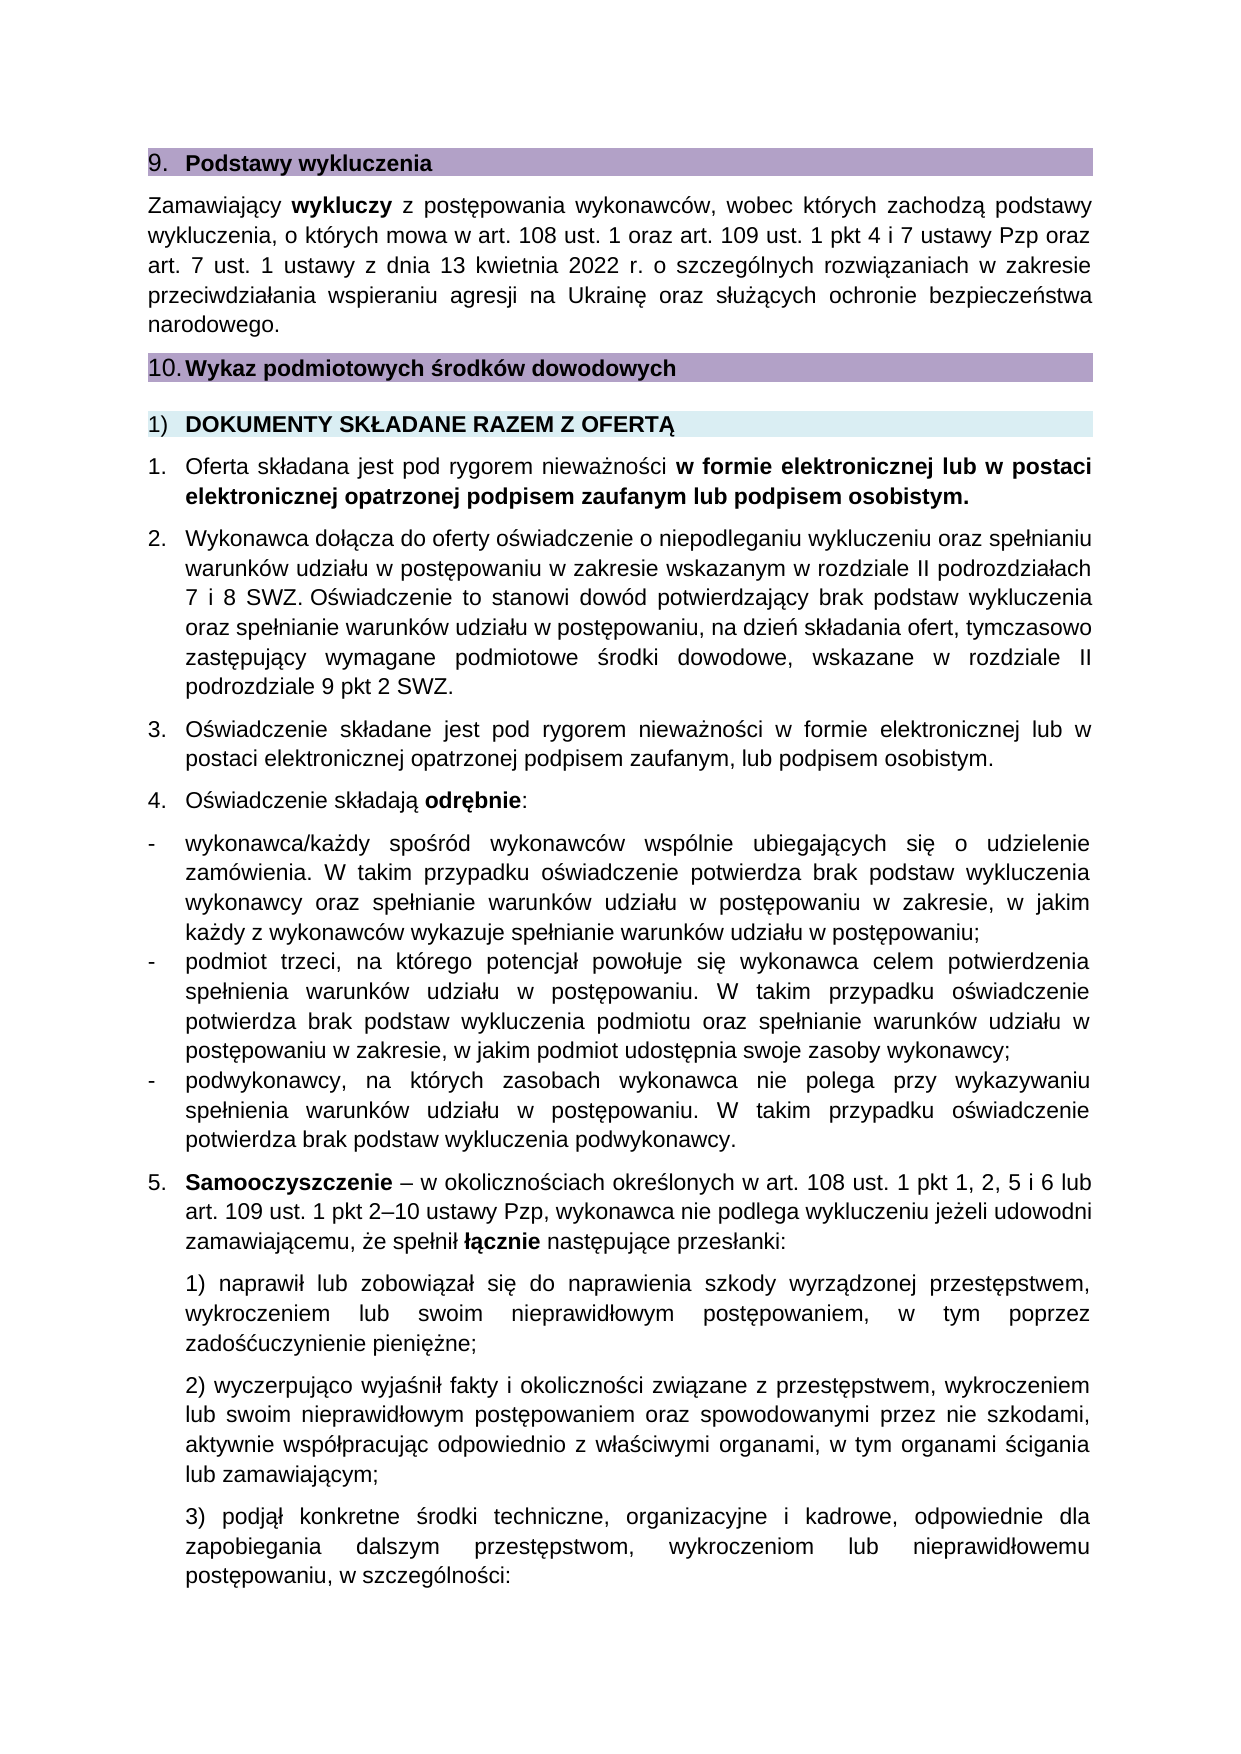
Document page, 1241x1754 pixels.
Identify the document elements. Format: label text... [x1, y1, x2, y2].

list podmiot trzeci, na którego potencjał powołuje się wykonawca celem potwierdzenia spełnienia warunków udziału w postępowaniu. W takim przypadku oświadczenie potwierdza brak podstaw wykluczenia podmiotu oraz spełnianie warunków udziału w postępowaniu w zakresie, w jakim podmiot udostępnia swoje zasoby wykonawcy; [148, 948, 1091, 1064]
text 3) podjął konkretne środki techniczne, organizacyjne i kadrowe, odpowiednie dla zapobiegania dalszym przestępstwom, wykroczeniom lub nieprawidłowemu postępowaniu, w szczególności: [185, 1503, 1091, 1589]
list Oświadczenie składane jest pod rygorem nieważności w formie elektronicznej lub w postaci elektronicznej opatrzonej podpisem zaufanym, lub podpisem osobistym. [148, 716, 1093, 772]
list wykonawca/każdy spośród wykonawców wspólnie ubiegających się o udzielenie zamówienia. W takim przypadku oświadczenie potwierdza brak podstaw wykluczenia wykonawcy oraz spełnianie warunków udziału w postępowaniu w zakresie, w jakim każdy z wykonawców wykazuje spełnianie warunków udziału w postępowaniu; [148, 829, 1091, 945]
list Oferta składana jest pod rygorem nieważności w formie elektronicznej lub w postaci elektronicznej opatrzonej podpisem zaufanym lub podpisem osobistym. [148, 453, 1093, 509]
list Oświadczenie składają odrębnie: [148, 787, 1093, 814]
list Wykaz podmiotowych środków dowodowych [148, 353, 1093, 382]
text 1) naprawił lub zobowiązał się do naprawienia szkody wyrządzonej przestępstwem, wykroczeniem lub swoim nieprawidłowym postępowaniem, w tym poprzez zadośćuczynienie pieniężne; [185, 1270, 1091, 1356]
text 2) wyczerpująco wyjaśnił fakty i okoliczności związane z przestępstwem, wykroczeniem lub swoim nieprawidłowym postępowaniem oraz spowodowanymi przez nie szkodami, aktywnie współpracując odpowiednio z właściwymi organami, w tym organami ścigania lub zamawiającym; [185, 1372, 1091, 1487]
list DOKUMENTY SKŁADANE RAZEM Z OFERTĄ [148, 411, 1093, 437]
list Wykonawca dołącza do oferty oświadczenie o niepodleganiu wykluczeniu oraz spełnianiu warunków udziału w postępowaniu w zakresie wskazanym w rozdziale II podrozdziałach 7 i 8 SWZ. Oświadczenie to stanowi dowód potwierdzający brak podstaw wykluczenia oraz spełnianie warunków udziału w postępowaniu, na dzień składania ofert, tymczasowo zastępujący wymagane podmiotowe środki dowodowe, wskazane w rozdziale II podrozdziale 9 pkt 2 SWZ. [148, 525, 1093, 700]
list Podstawy wykluczenia [148, 148, 1093, 176]
list podwykonawcy, na których zasobach wykonawca nie polega przy wykazywaniu spełnienia warunków udziału w postępowaniu. W takim przypadku oświadczenie potwierdza brak podstaw wykluczenia podwykonawcy. [148, 1067, 1091, 1153]
text Zamawiający wykluczy z postępowania wykonawców, wobec których zachodzą podstawy wykluczenia, o których mowa w art. 108 ust. 1 oraz art. 109 ust. 1 pkt 4 i 7 ustawy Pzp oraz art. 7 ust. 1 ustawy z dnia 13 kwietnia 2022 r. o szczególnych rozwiązaniach w zakresie przeciwdziałania wspieraniu agresji na Ukrainę oraz służących ochronie bezpieczeństwa narodowego. [148, 192, 1093, 338]
list Samooczyszczenie – w okolicznościach określonych w art. 108 ust. 1 pkt 1, 2, 5 i 6 lub art. 109 ust. 1 pkt 2–10 ustawy Pzp, wykonawca nie podlega wykluczeniu jeżeli udowodni zamawiającemu, że spełnił łącznie następujące przesłanki: [148, 1169, 1093, 1254]
